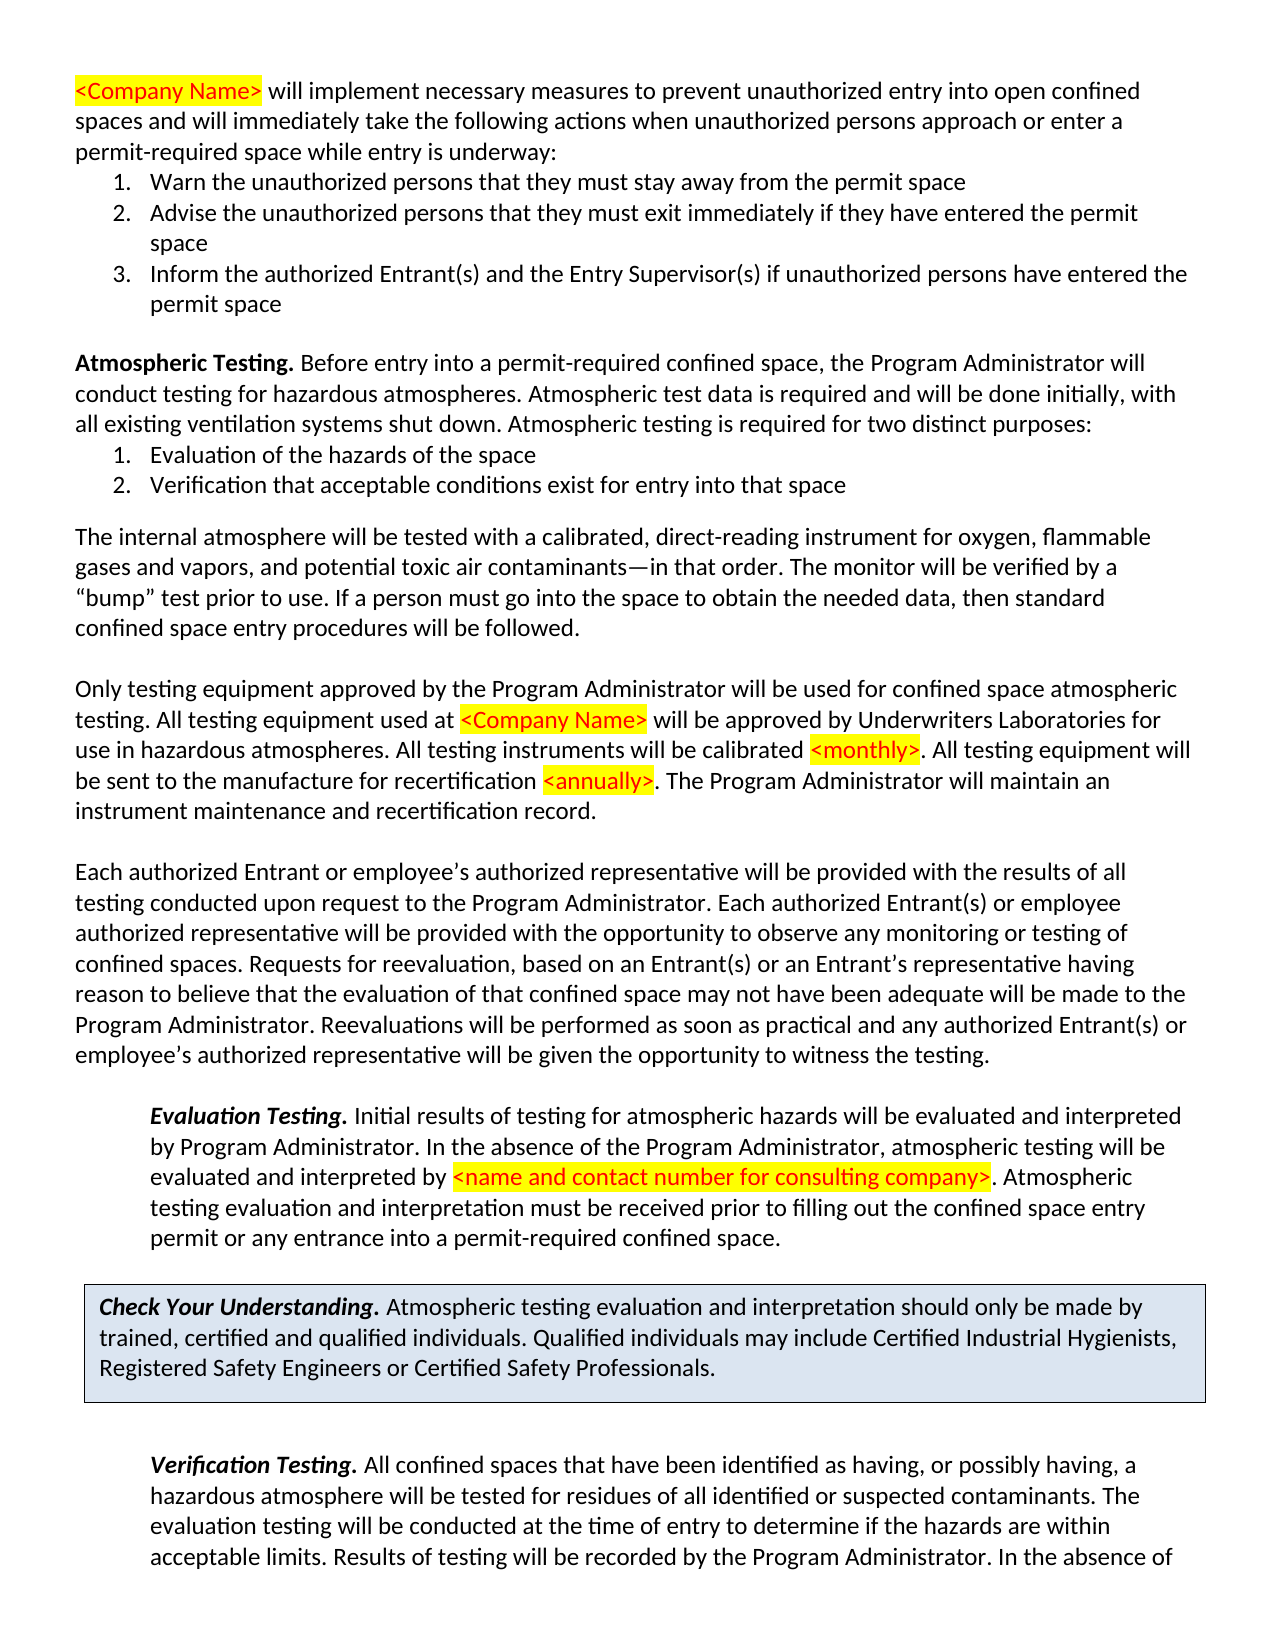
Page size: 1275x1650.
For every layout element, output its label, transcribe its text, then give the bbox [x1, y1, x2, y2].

text Atmospheric Testing. Before entry into a permit-required confined space, the Program Administrator will conduct testing for hazardous atmospheres. Atmospheric test data is required and will be done initially, with all existing ventilation systems shut down. Atmospheric testing is required for two distinct purposes: [75, 347, 1200, 439]
text <Company Name> will implement necessary measures to prevent unauthorized entry into open confined spaces and will immediately take the following actions when unauthorized persons approach or enter a permit-required space while entry is underway: [75, 75, 1200, 167]
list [150, 1449, 1200, 1571]
list Verification that acceptable conditions exist for entry into that space [112, 469, 1200, 500]
list Evaluation Testing. Initial results of testing for atmospheric hazards will be evaluated and interpreted by Program Administrator. In the absence of the Program Administrator, atmospheric testing will be evaluated and interpreted by <name and contact number for consulting company>. Atmospheric testing evaluation and interpretation must be received prior to filling out the confined space entry permit or any entrance into a permit-required confined space. [150, 1101, 1200, 1253]
list Evaluation of the hazards of the space [112, 439, 1200, 469]
list Warn the unauthorized persons that they must stay away from the permit space [112, 167, 1200, 197]
list Inform the authorized Entrant(s) and the Entry Supervisor(s) if unauthorized persons have entered the permit space [112, 258, 1200, 319]
text Only testing equipment approved by the Program Administrator will be used for confined space atmospheric testing. All testing equipment used at <Company Name> will be approved by Underwriters Laboratories for use in hazardous atmospheres. All testing instruments will be calibrated <monthly>. All testing equipment will be sent to the manufacture for recertification <annually>. The Program Administrator will maintain an instrument maintenance and recertification record. [75, 673, 1200, 826]
text Each authorized Entrant or employee’s authorized representative will be provided with the results of all testing conducted upon request to the Program Administrator. Each authorized Entrant(s) or employee authorized representative will be provided with the opportunity to observe any monitoring or testing of confined spaces. Requests for reevaluation, based on an Entrant(s) or an Entrant’s representative having reason to believe that the evaluation of that confined space may not have been adequate will be made to the Program Administrator. Reevaluations will be performed as soon as practical and any authorized Entrant(s) or employee’s authorized representative will be given the opportunity to witness the testing. [75, 856, 1200, 1070]
list Advise the unauthorized persons that they must exit immediately if they have entered the permit space [112, 197, 1200, 258]
text The internal atmosphere will be tested with a calibrated, direct-reading instrument for oxygen, flammable gases and vapors, and potential toxic air contaminants—in that order. The monitor will be verified by a “bump” test prior to use. If a person must go into the space to obtain the needed data, then standard confined space entry procedures will be followed. [75, 521, 1200, 643]
